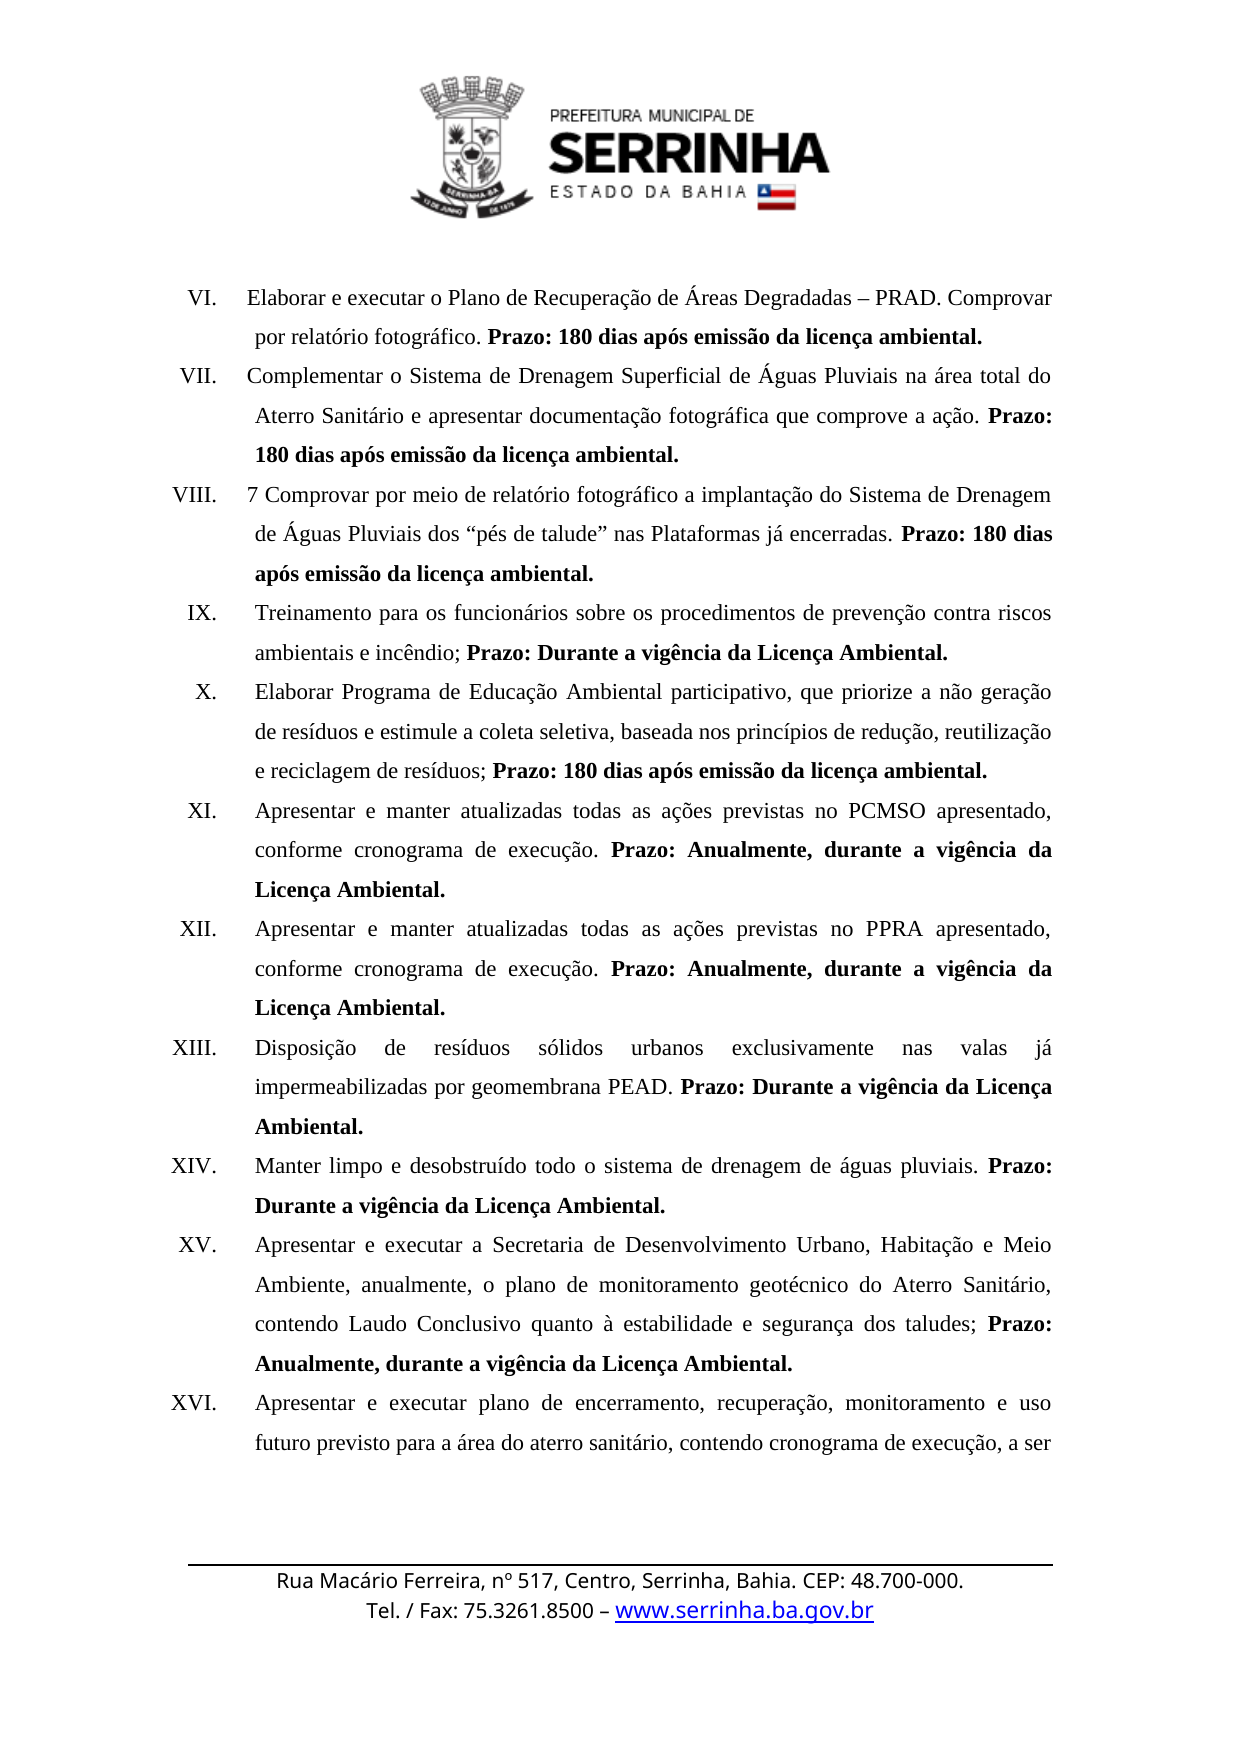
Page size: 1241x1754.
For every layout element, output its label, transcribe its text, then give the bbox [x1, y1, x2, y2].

list Apresentar e executar a Secretaria de Desenvolvimento Urbano, Habitação e Meio Ambiente, anualmente, o plano de monitoramento geotécnico do Aterro Sanitário, contendo Laudo Conclusivo quanto à estabilidade e segurança dos taludes; Prazo: Anualmente, durante a vigência da Licença Ambiental. [217, 1231, 1053, 1376]
list Complementar o Sistema de Drenagem Superficial de Águas Pluviais na área total do Aterro Sanitário e apresentar documentação fotográfica que comprove a ação. Prazo: 180 dias após emissão da licença ambiental. [217, 363, 1053, 468]
picture [409, 73, 831, 222]
list 7 Comprovar por meio de relatório fotográfico a implantação do Sistema de Drenagem de Águas Pluviais dos “pés de talude” nas Plataformas já encerradas. Prazo: 180 dias após emissão da licença ambiental. [217, 481, 1053, 586]
list Apresentar e manter atualizadas todas as ações previstas no PPRA apresentado, conforme cronograma de execução. Prazo: Anualmente, durante a vigência da Licença Ambiental. [217, 915, 1053, 1021]
list Apresentar e manter atualizadas todas as ações previstas no PCMSO apresentado, conforme cronograma de execução. Prazo: Anualmente, durante a vigência da Licença Ambiental. [217, 797, 1053, 902]
list Treinamento para os funcionários sobre os procedimentos de prevenção contra riscos ambientais e incêndio; Prazo: Durante a vigência da Licença Ambiental. [217, 599, 1053, 665]
list Elaborar e executar o Plano de Recuperação de Áreas Degradadas – PRAD. Comprovar por relatório fotográfico. Prazo: 180 dias após emissão da licença ambiental. [217, 284, 1053, 349]
list Disposição de resíduos sólidos urbanos exclusivamente nas valas já impermeabilizadas por geomembrana PEAD. Prazo: Durante a vigência da Licença Ambiental. [217, 1034, 1053, 1139]
list Manter limpo e desobstruído todo o sistema de drenagem de águas pluviais. Prazo: Durante a vigência da Licença Ambiental. [217, 1152, 1053, 1218]
list Elaborar Programa de Educação Ambiental participativo, que priorize a não geração de resíduos e estimule a coleta seletiva, baseada nos princípios de redução, reutilização e reciclagem de resíduos; Prazo: 180 dias após emissão da licença ambiental. [217, 678, 1053, 784]
